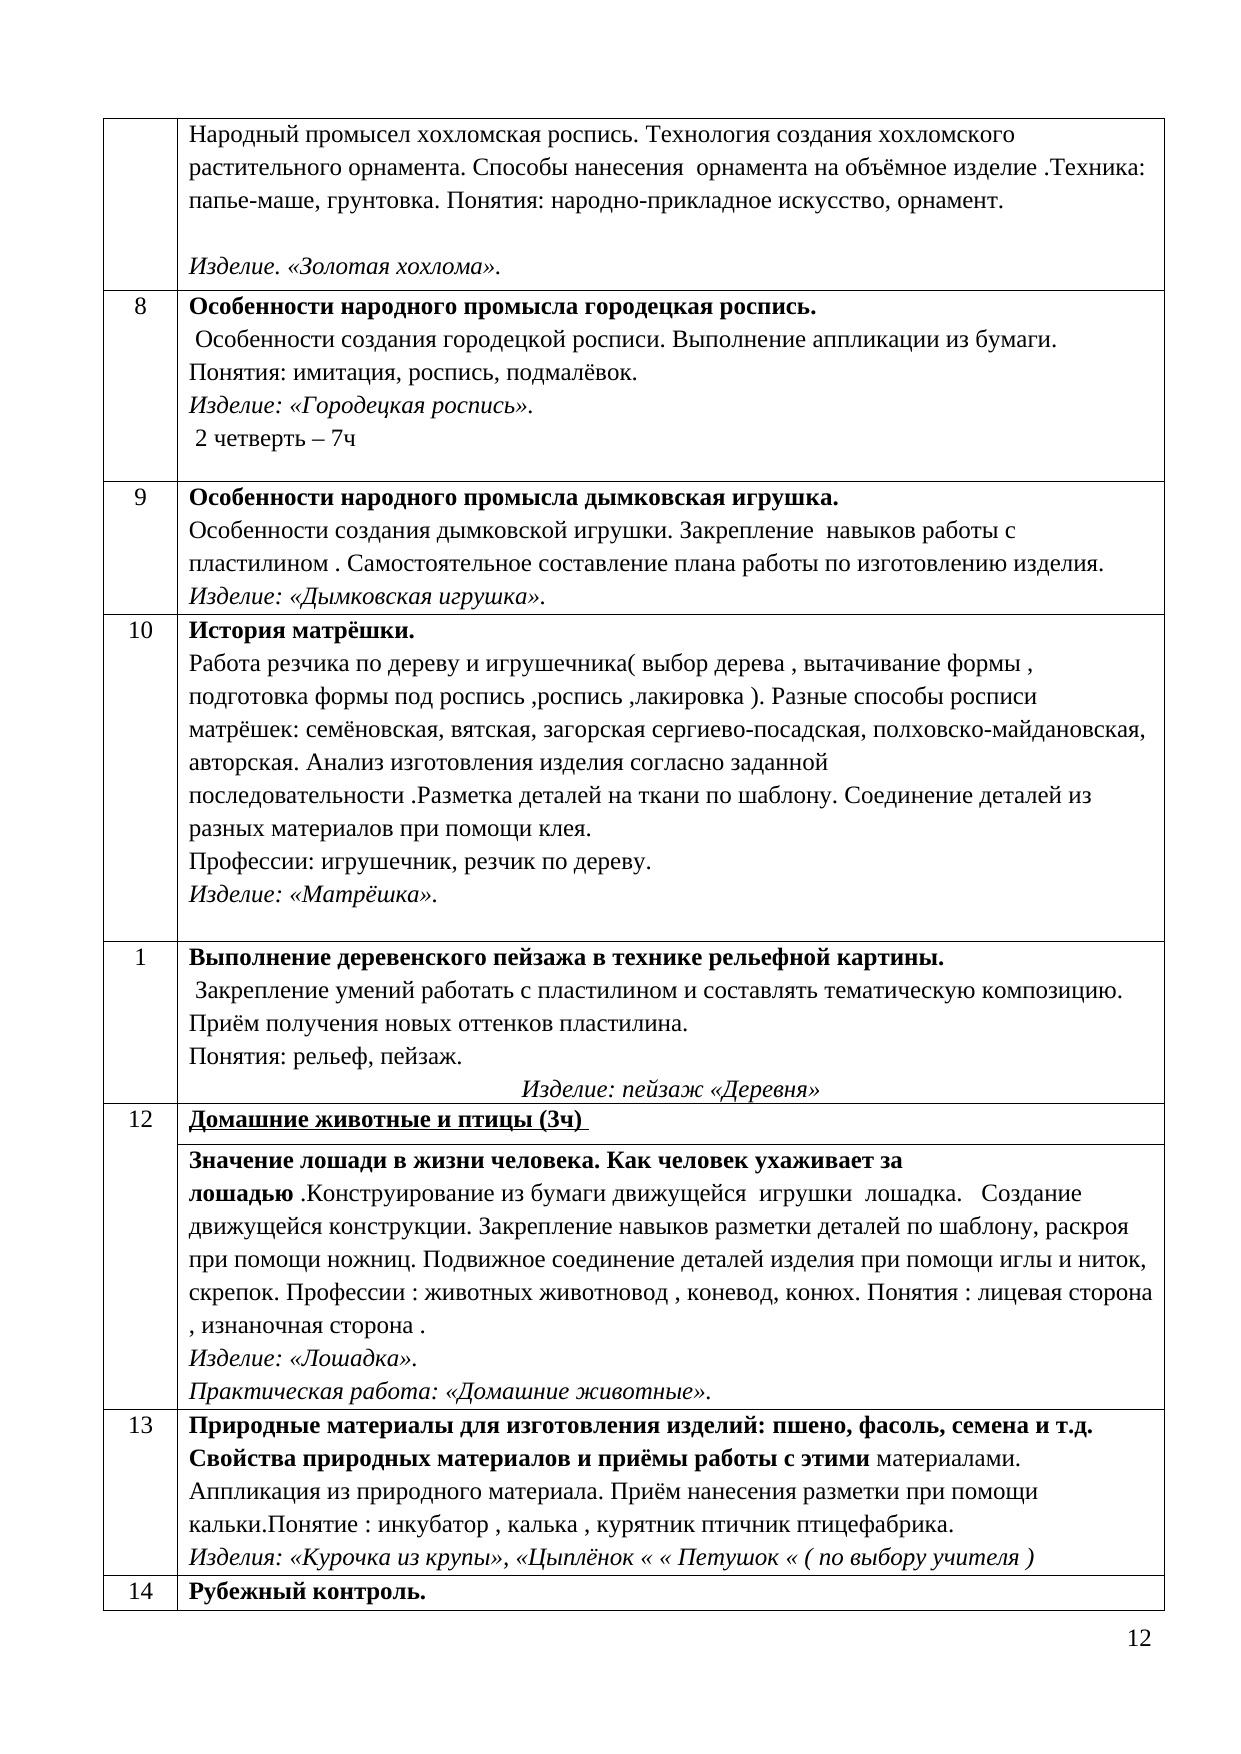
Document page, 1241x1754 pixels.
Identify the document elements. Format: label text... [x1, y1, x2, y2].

table_cell 12 [104, 1104, 177, 1409]
table_cell Домашние животные и птицы (3ч) [178, 1104, 1164, 1144]
table_cell Значение лошади в жизни человека. Как человек ухаживает за лошадью .Конструирование из бумаги движущейся игрушки лошадка. Создание движущейся конструкции. Закрепление навыков разметки деталей по шаблону, раскроя при помощи ножниц. Подвижное соединение деталей изделия при помощи иглы и ниток, скрепок. Профессии : животных животновод , коневод, конюх. Понятия : лицевая сторона , изнаночная сторона . Изделие: «Лошадка». Практическая работа: «Домашние животные». [178, 1145, 1164, 1409]
table_cell 10 [104, 615, 177, 941]
table_cell Природные материалы для изготовления изделий: пшено, фасоль, семена и т.д. Свойства природных материалов и приёмы работы с этими материалами. Аппликация из природного материала. Приём нанесения разметки при помощи кальки.Понятие : инкубатор , калька , курятник птичник птицефабрика. Изделия: «Курочка из крупы», «Цыплёнок « « Петушок « ( по выбору учителя ) [178, 1410, 1164, 1575]
table_cell Народный промысел хохломская роспись. Технология создания хохломского растительного орнамента. Способы нанесения орнамента на объёмное изделие .Техника: папье-маше, грунтовка. Понятия: народно-прикладное искусство, орнамент. Изделие. «Золотая хохлома». [178, 119, 1164, 290]
table_cell Выполнение деревенского пейзажа в технике рельефной картины. Закрепление умений работать с пластилином и составлять тематическую композицию. Приём получения новых оттенков пластилина. Понятия: рельеф, пейзаж. Изделие: пейзаж «Деревня» [178, 942, 1164, 1103]
table_cell Особенности народного промысла городецкая роспись. Особенности создания городецкой росписи. Выполнение аппликации из бумаги. Понятия: имитация, роспись, подмалёвок. Изделие: «Городецкая роспись». 2 четверть – 7ч [178, 291, 1164, 481]
table_cell Особенности народного промысла дымковская игрушка. Особенности создания дымковской игрушки. Закрепление навыков работы с пластилином . Самостоятельное составление плана работы по изготовлению изделия. Изделие: «Дымковская игрушка». [178, 482, 1164, 614]
table_cell 1 [104, 942, 177, 1103]
table_cell История матрёшки. Работа резчика по дереву и игрушечника( выбор дерева , вытачивание формы , подготовка формы под роспись ,роспись ,лакировка ). Разные способы росписи матрёшек: семёновская, вятская, загорская сергиево-посадская, полховско-майдановская, авторская. Анализ изготовления изделия согласно заданной последовательности .Разметка деталей на ткани по шаблону. Соединение деталей из разных материалов при помощи клея. Профессии: игрушечник, резчик по дереву. Изделие: «Матрёшка». [178, 615, 1164, 941]
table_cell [178, 1576, 1164, 1609]
table_cell 9 [104, 482, 177, 614]
table_cell 14 [104, 1576, 177, 1609]
table_cell 7 [104, 119, 177, 290]
table_cell 13 [104, 1410, 177, 1575]
table_cell 8 [104, 291, 177, 481]
